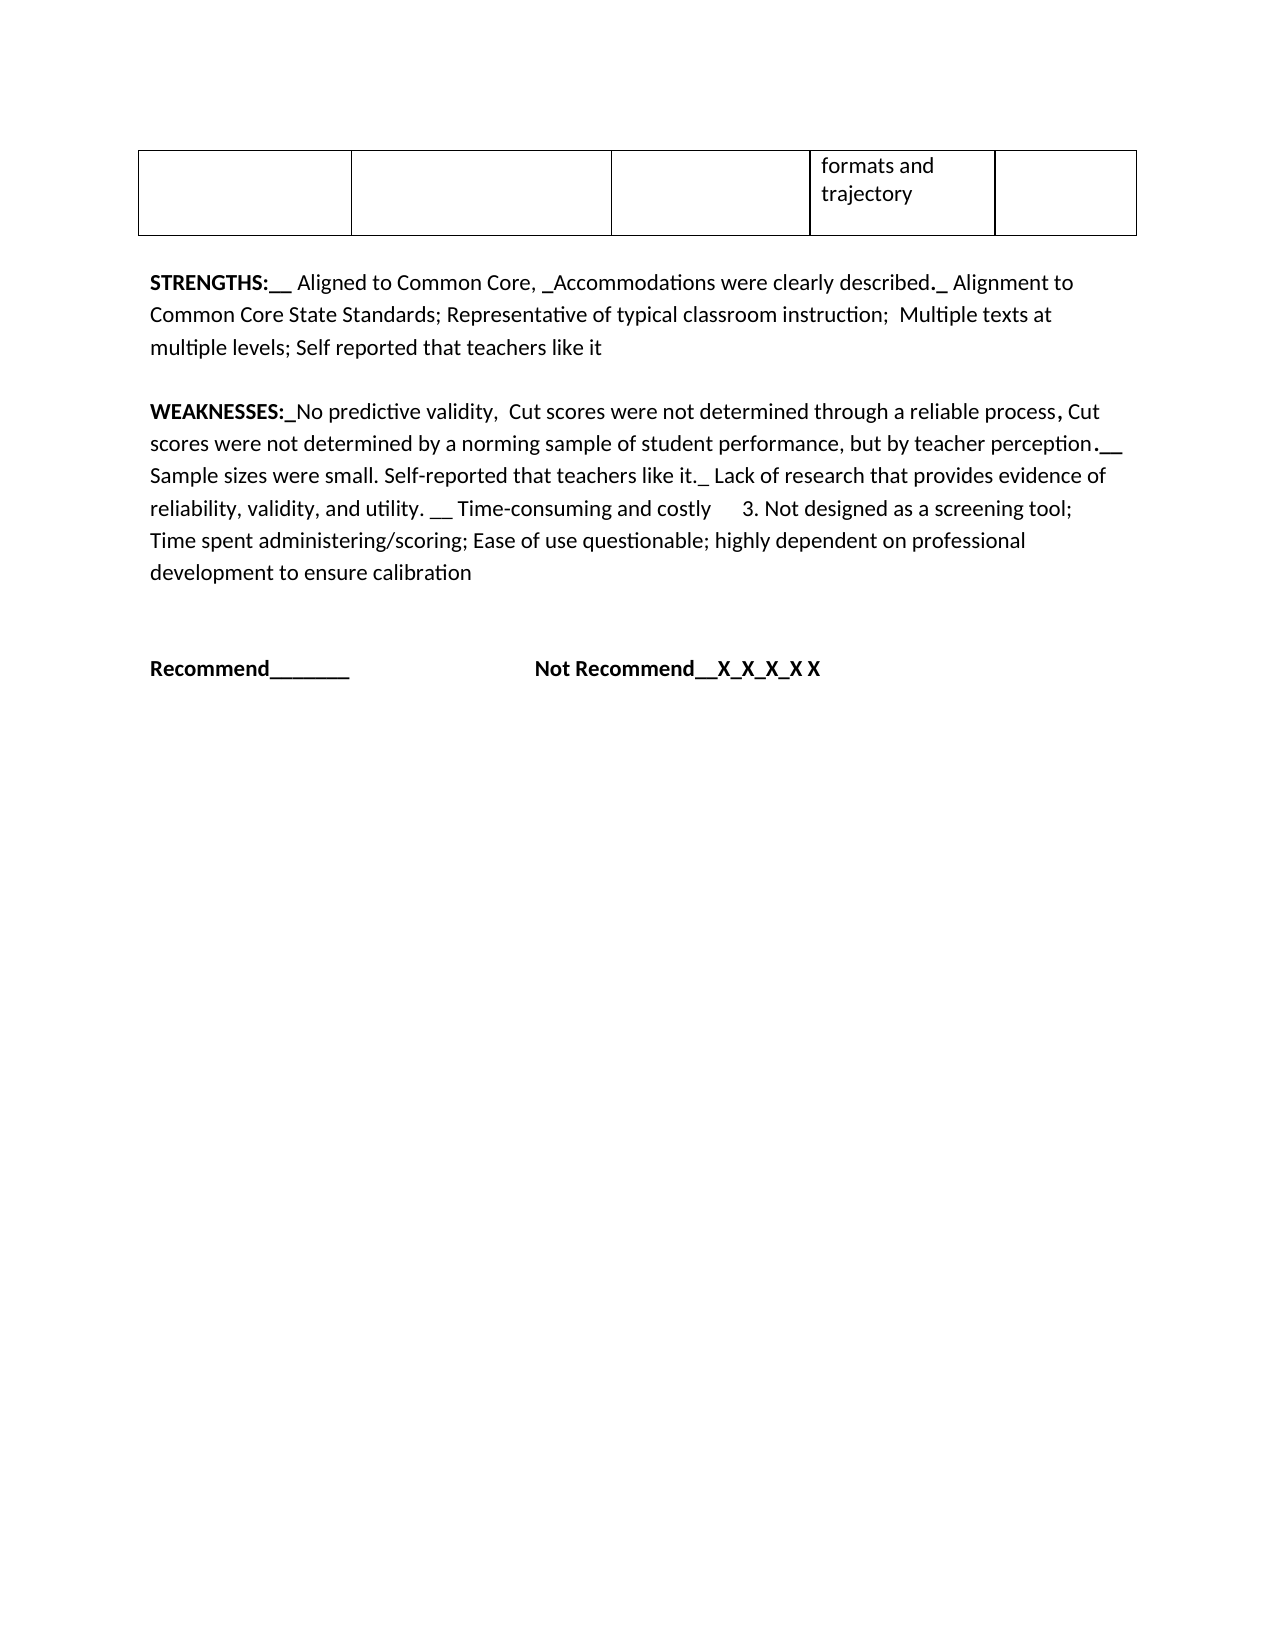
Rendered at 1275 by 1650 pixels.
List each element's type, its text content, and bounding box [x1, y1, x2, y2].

text STRENGTHS:__ Aligned to Common Core, _Accommodations were clearly described._ Alignment to Common Core State Standards; Representative of typical classroom instruction; Multiple texts at multiple levels; Self reported that teachers like it [150, 268, 1125, 361]
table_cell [996, 151, 1136, 235]
text Recommend_______ Not Recommend__X_X_X_X X [150, 654, 1125, 683]
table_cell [352, 151, 611, 235]
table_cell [612, 151, 809, 235]
text WEAKNESSES:_No predictive validity, Cut scores were not determined through a reliable process, Cut scores were not determined by a norming sample of student performance, but by teacher perception.__ Sample sizes were small. Self-reported that teachers like it._ Lack of research that provides evidence of reliability, validity, and utility. __ Time-consuming and costly 3. Not designed as a screening tool; Time spent administering/scoring; Ease of use questionable; highly dependent on professional development to ensure calibration [150, 397, 1125, 586]
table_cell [139, 151, 351, 235]
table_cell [811, 151, 994, 235]
